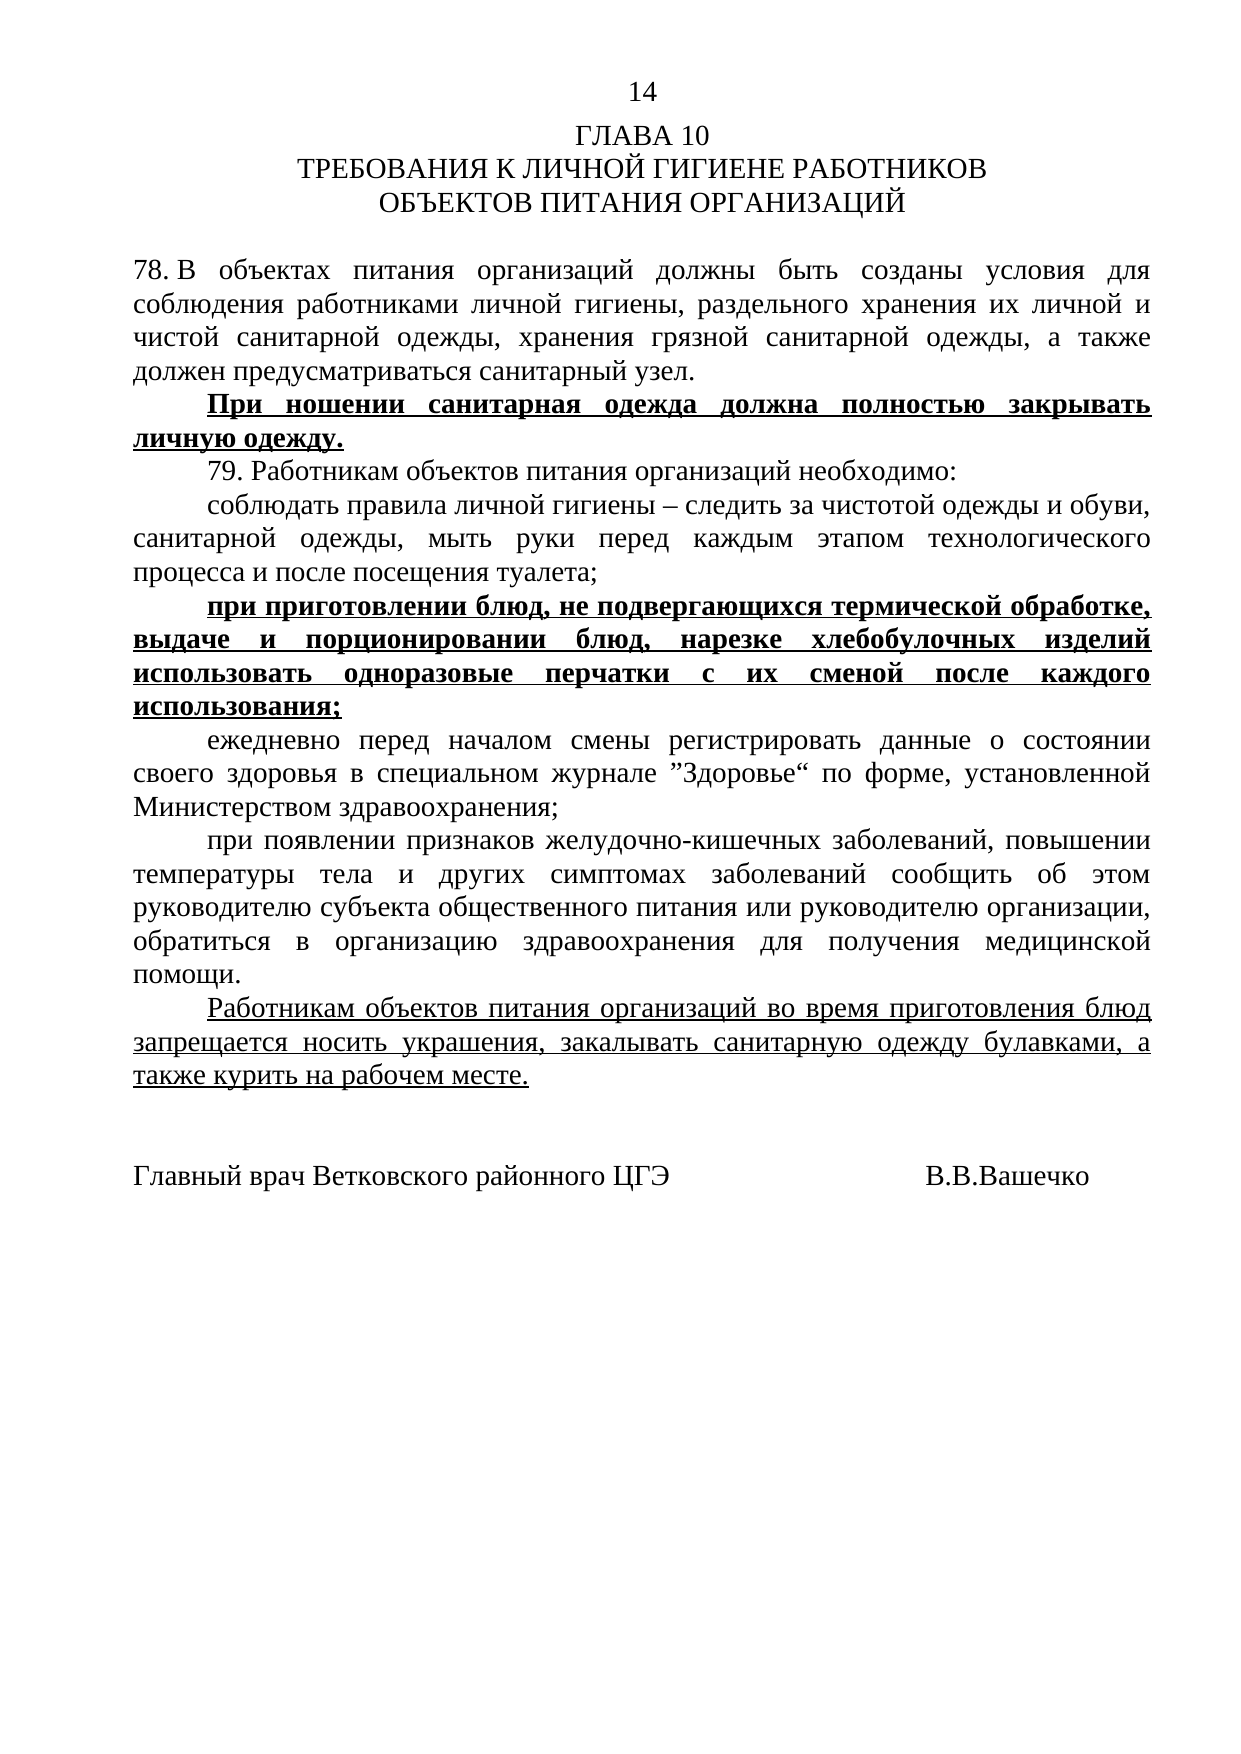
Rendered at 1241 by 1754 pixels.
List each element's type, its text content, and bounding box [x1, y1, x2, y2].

text при приготовлении блюд, не подвергающихся термической обработке, выдаче и порционировании блюд, нарезке хлебобулочных изделий использовать одноразовые перчатки с их сменой после каждого использования; [133, 652, 1152, 722]
text при приготовлении блюд, не подвергающихся термической обработке, выдаче и порционировании блюд, нарезке хлебобулочных изделий использовать одноразовые перчатки с их сменой после каждого использования; [133, 588, 1152, 650]
text ГЛАВА 10 [133, 118, 1152, 152]
text При ношении санитарная одежда должна полностью закрывать личную одежду. [133, 386, 1152, 453]
text соблюдать правила личной гигиены – следить за чистотой одежды и обуви, санитарной одежды, мыть руки перед каждым этапом технологического процесса и после посещения туалета; [133, 487, 1152, 588]
text ТРЕБОВАНИЯ К ЛИЧНОЙ ГИГИЕНЕ РАБОТНИКОВ [133, 152, 1152, 185]
text при появлении признаков желудочно-кишечных заболеваний, повышении температуры тела и других симптомах заболеваний сообщить об этом руководителю субъекта общественного питания или руководителю организации, обратиться в организацию здравоохранения для получения медицинской помощи. [133, 822, 1152, 990]
text ОБЪЕКТОВ ПИТАНИЯ ОРГАНИЗАЦИЙ [133, 185, 1152, 219]
text Главный врач Ветковского районного ЦГЭ В.В.Вашечко [133, 1158, 1152, 1191]
text 78. В объектах питания организаций должны быть созданы условия для соблюдения работниками личной гигиены, раздельного хранения их личной и чистой санитарной одежды, хранения грязной санитарной одежды, а также должен предусматриваться санитарный узел. [133, 252, 1152, 386]
text 79. Работникам объектов питания организаций необходимо: [133, 453, 1152, 487]
text Работникам объектов питания организаций во время приготовления блюд запрещается носить украшения, закалывать санитарную одежду булавками, а также курить на рабочем месте. [133, 990, 1152, 1091]
text ежедневно перед началом смены регистрировать данные о состоянии своего здоровья в специальном журнале ”Здоровье“ по форме, установленной Министерством здравоохранения; [133, 722, 1152, 822]
